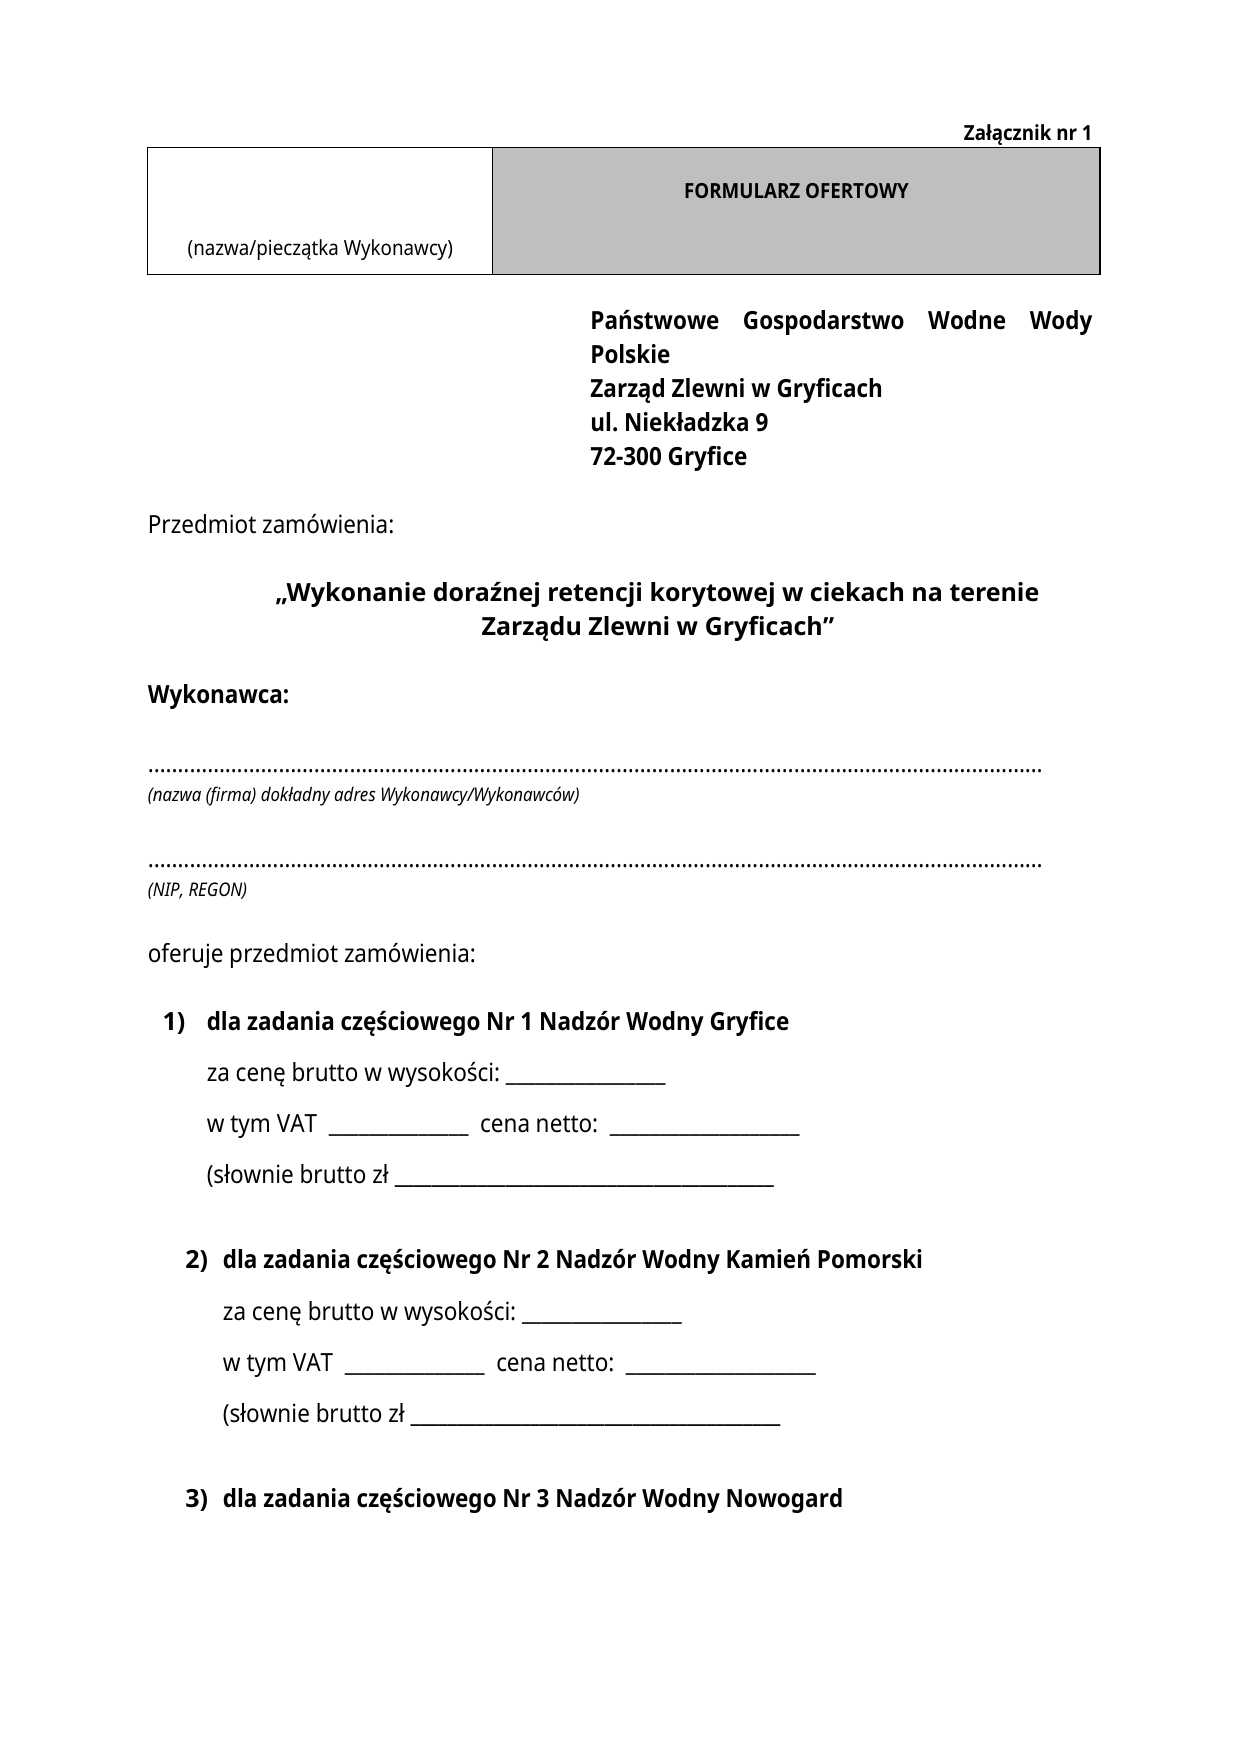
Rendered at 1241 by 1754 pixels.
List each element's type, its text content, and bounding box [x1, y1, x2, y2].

text 72-300 Gryfice [590, 439, 1093, 473]
text oferuje przedmiot zamówienia: [148, 936, 1093, 970]
text .…………………………………………………………………………………………………………………………………… [148, 745, 1093, 779]
list (słownie brutto zł ________________________________________ [223, 1395, 1093, 1429]
text (nazwa (firma) dokładny adres Wykonawcy/Wykonawców) [148, 779, 1093, 806]
list dla zadania częściowego Nr 1 Nadzór Wodny Gryfice [162, 1004, 1093, 1038]
list dla zadania częściowego Nr 3 Nadzór Wodny Nowogard [185, 1480, 1093, 1514]
list „Wykonanie doraźnej retencji korytowej w ciekach na terenie Zarządu Zlewni w Gryficach” [223, 575, 1093, 643]
text za cenę brutto w wysokości: ________________ [207, 1055, 1093, 1089]
text Załącznik nr 1 [148, 118, 1093, 147]
list dla zadania częściowego Nr 2 Nadzór Wodny Kamień Pomorski [185, 1242, 1093, 1276]
text Przedmiot zamówienia: [148, 507, 1093, 541]
text .…………………………………………………………………………………………………………………………………… [148, 841, 1093, 874]
list za cenę brutto w wysokości: ________________ [223, 1293, 1093, 1327]
text Zarząd Zlewni w Gryficach [590, 371, 1093, 405]
text (słownie brutto zł _________________________________________ [207, 1157, 1093, 1191]
text (NIP, REGON) [148, 874, 1093, 902]
table_header FORMULARZ OFERTOWY [493, 148, 1099, 274]
list w tym VAT ______________ cena netto: ___________________ [223, 1344, 1093, 1378]
table_header (nazwa/pieczątka Wykonawcy) [148, 148, 492, 274]
text w tym VAT ______________ cena netto: ___________________ [207, 1106, 1093, 1140]
text ul. Niekładzka 9 [590, 405, 1093, 439]
text Wykonawca: [148, 677, 1093, 711]
text Państwowe Gospodarstwo Wodne Wody Polskie [590, 302, 1093, 371]
